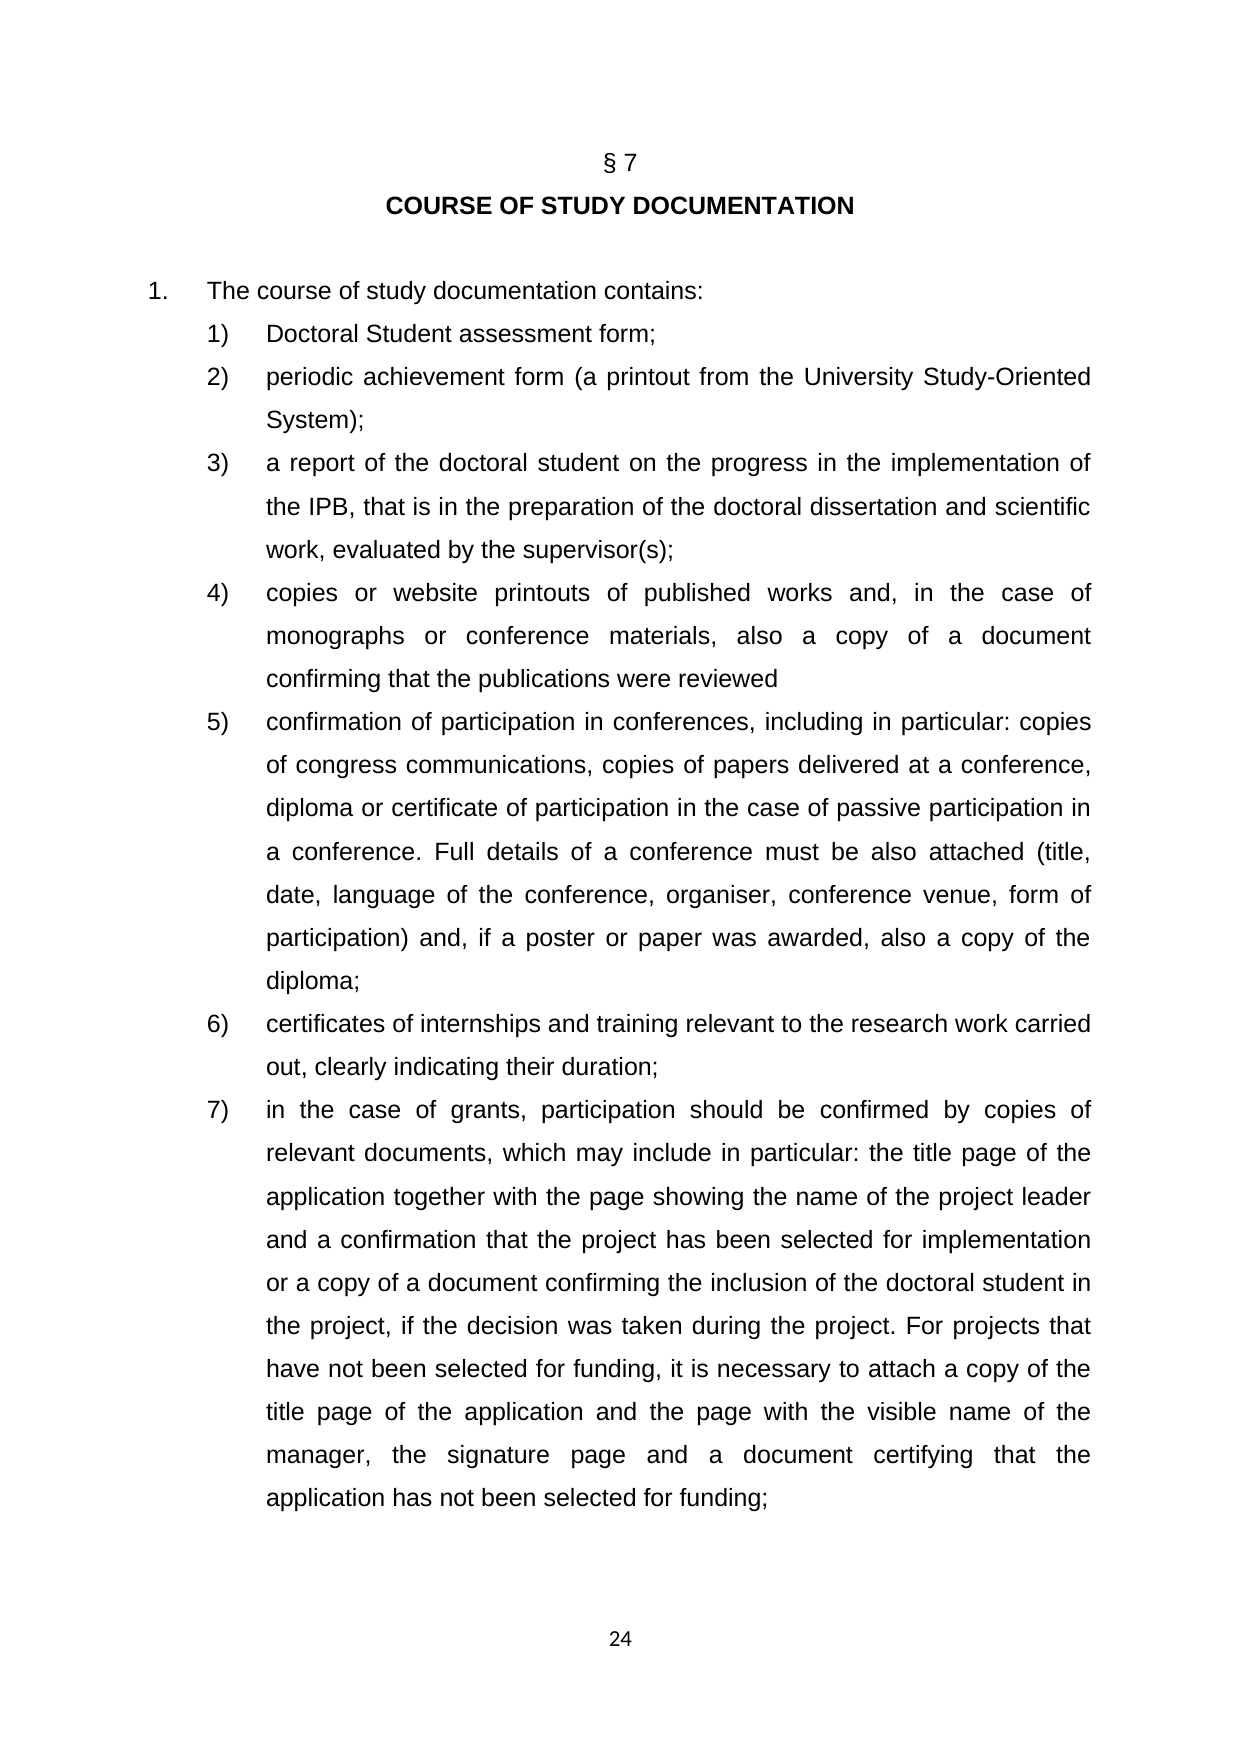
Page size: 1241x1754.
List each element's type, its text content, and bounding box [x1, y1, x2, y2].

text 1) Doctoral Student assessment form; [207, 319, 1093, 348]
text 5) confirmation of participation in conferences, including in particular: copies of congress communications, copies of papers delivered at a conference, diploma or certificate of participation in the case of passive participation in a conference. Full details of a conference must be also attached (title, date, language of the conference, organiser, conference venue, form of participation) and, if a poster or paper was awarded, also a copy of the diploma; [207, 707, 1093, 994]
text COURSE OF STUDY DOCUMENTATION [148, 191, 1093, 219]
list The course of study documentation contains: [148, 276, 1093, 304]
text 2) periodic achievement form (a printout from the University Study-Oriented System); [207, 362, 1093, 434]
text 4) copies or website printouts of published works and, in the case of monographs or conference materials, also a copy of a document confirming that the publications were reviewed [207, 578, 1093, 693]
text 3) a report of the doctoral student on the progress in the implementation of the IPB, that is in the preparation of the doctoral dissertation and scientific work, evaluated by the supervisor(s); [207, 448, 1093, 563]
text 7) in the case of grants, participation should be confirmed by copies of relevant documents, which may include in particular: the title page of the application together with the page showing the name of the project leader and a confirmation that the project has been selected for implementation or a copy of a document confirming the inclusion of the doctoral student in the project, if the decision was taken during the project. For projects that have not been selected for funding, it is necessary to attach a copy of the title page of the application and the page with the visible name of the manager, the signature page and a document certifying that the application has not been selected for funding; [207, 1095, 1093, 1512]
text § 7 [148, 148, 1093, 176]
text 6) certificates of internships and training relevant to the research work carried out, clearly indicating their duration; [207, 1009, 1093, 1081]
